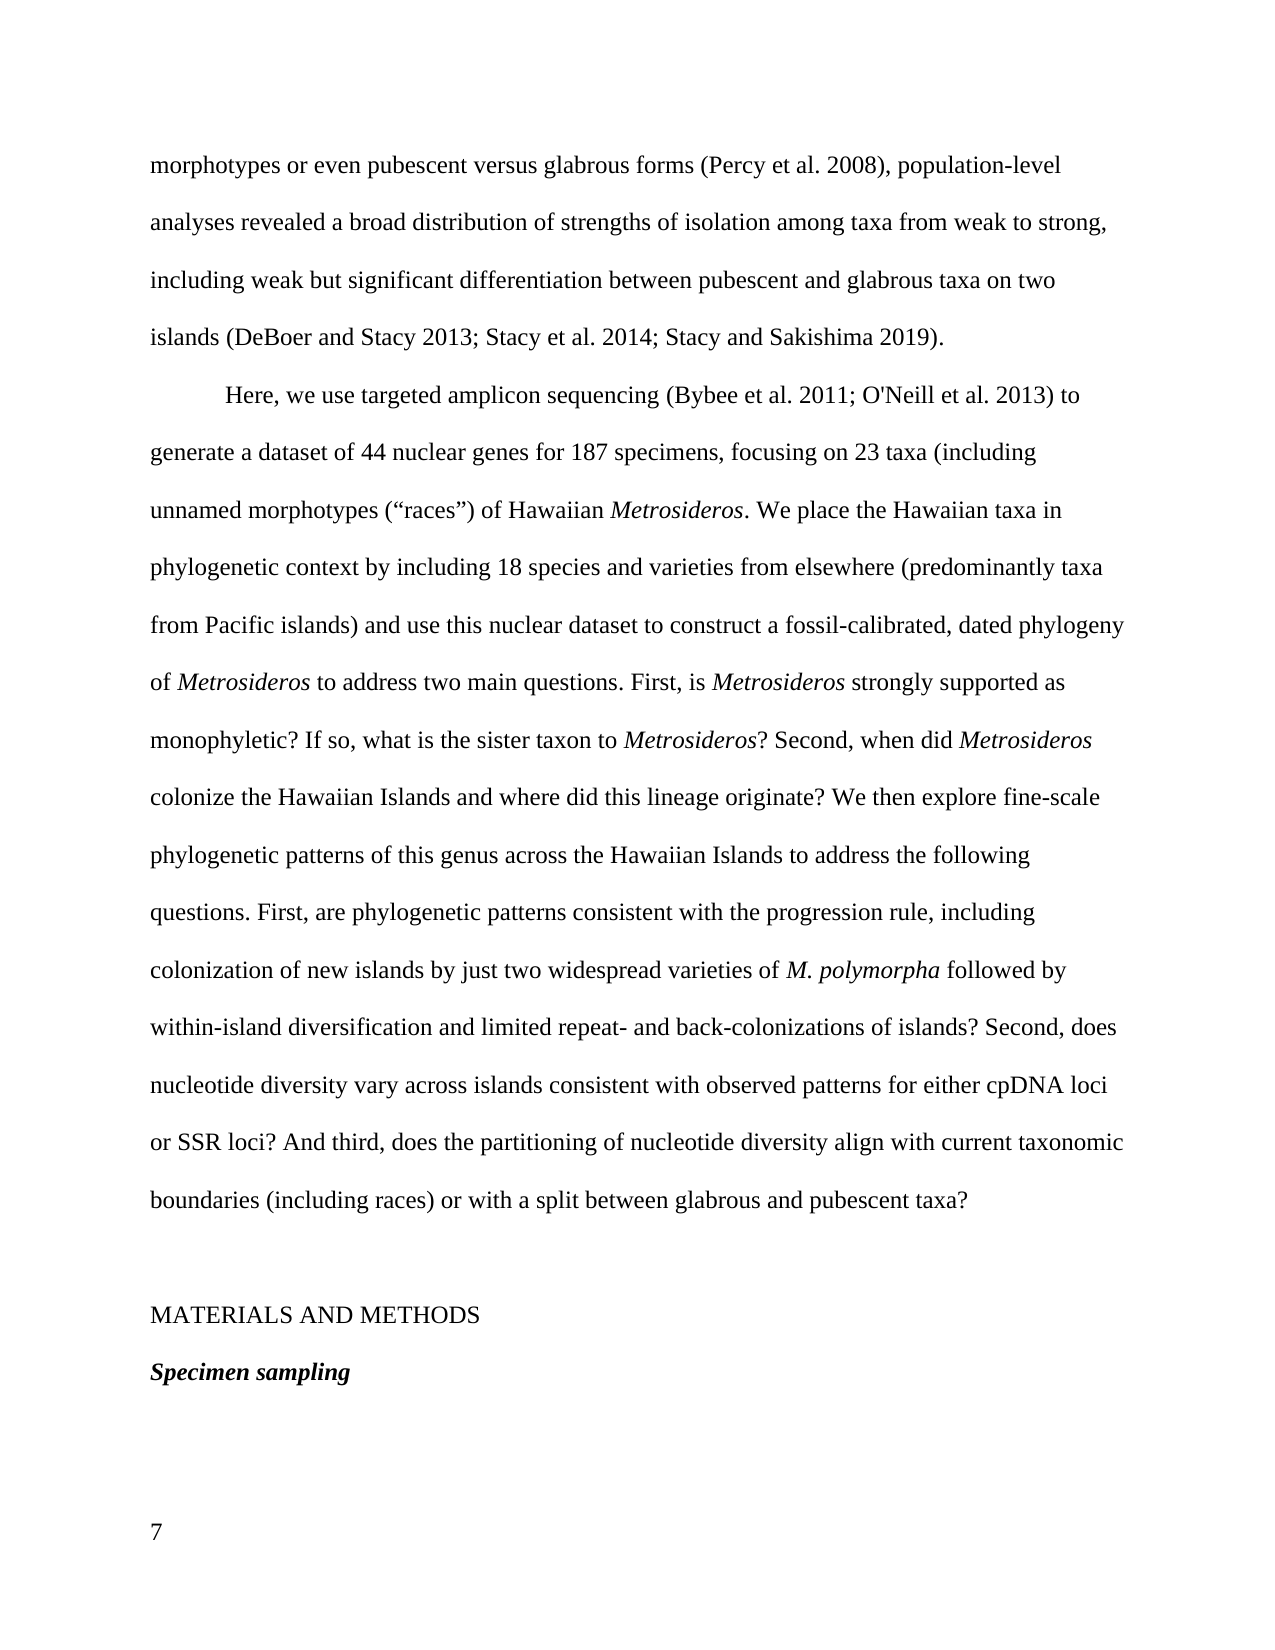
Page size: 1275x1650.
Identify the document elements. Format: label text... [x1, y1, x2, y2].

text Here, we use targeted amplicon sequencing (Bybee et al. 2011; O'Neill et al. 2013) to generate a dataset of 44 nuclear genes for 187 specimens, focusing on 23 taxa (including unnamed morphotypes (“races”) of Hawaiian Metrosideros. We place the Hawaiian taxa in phylogenetic context by including 18 species and varieties from elsewhere (predominantly taxa from Pacific islands) and use this nuclear dataset to construct a fossil-calibrated, dated phylogeny of Metrosideros to address two main questions. First, is Metrosideros strongly supported as monophyletic? If so, what is the sister taxon to Metrosideros? Second, when did Metrosideros colonize the Hawaiian Islands and where did this lineage originate? We then explore fine-scale phylogenetic patterns of this genus across the Hawaiian Islands to address the following questions. First, are phylogenetic patterns consistent with the progression rule, including colonization of new islands by just two widespread varieties of M. polymorpha followed by within-island diversification and limited repeat- and back-colonizations of islands? Second, does nucleotide diversity vary across islands consistent with observed patterns for either cpDNA loci or SSR loci? And third, does the partitioning of nucleotide diversity align with current taxonomic boundaries (including races) or with a split between glabrous and pubescent taxa? [150, 380, 1125, 1214]
text Specimen sampling [150, 1357, 1125, 1386]
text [150, 150, 1125, 351]
text MATERIALS AND METHODS [150, 1300, 1125, 1329]
